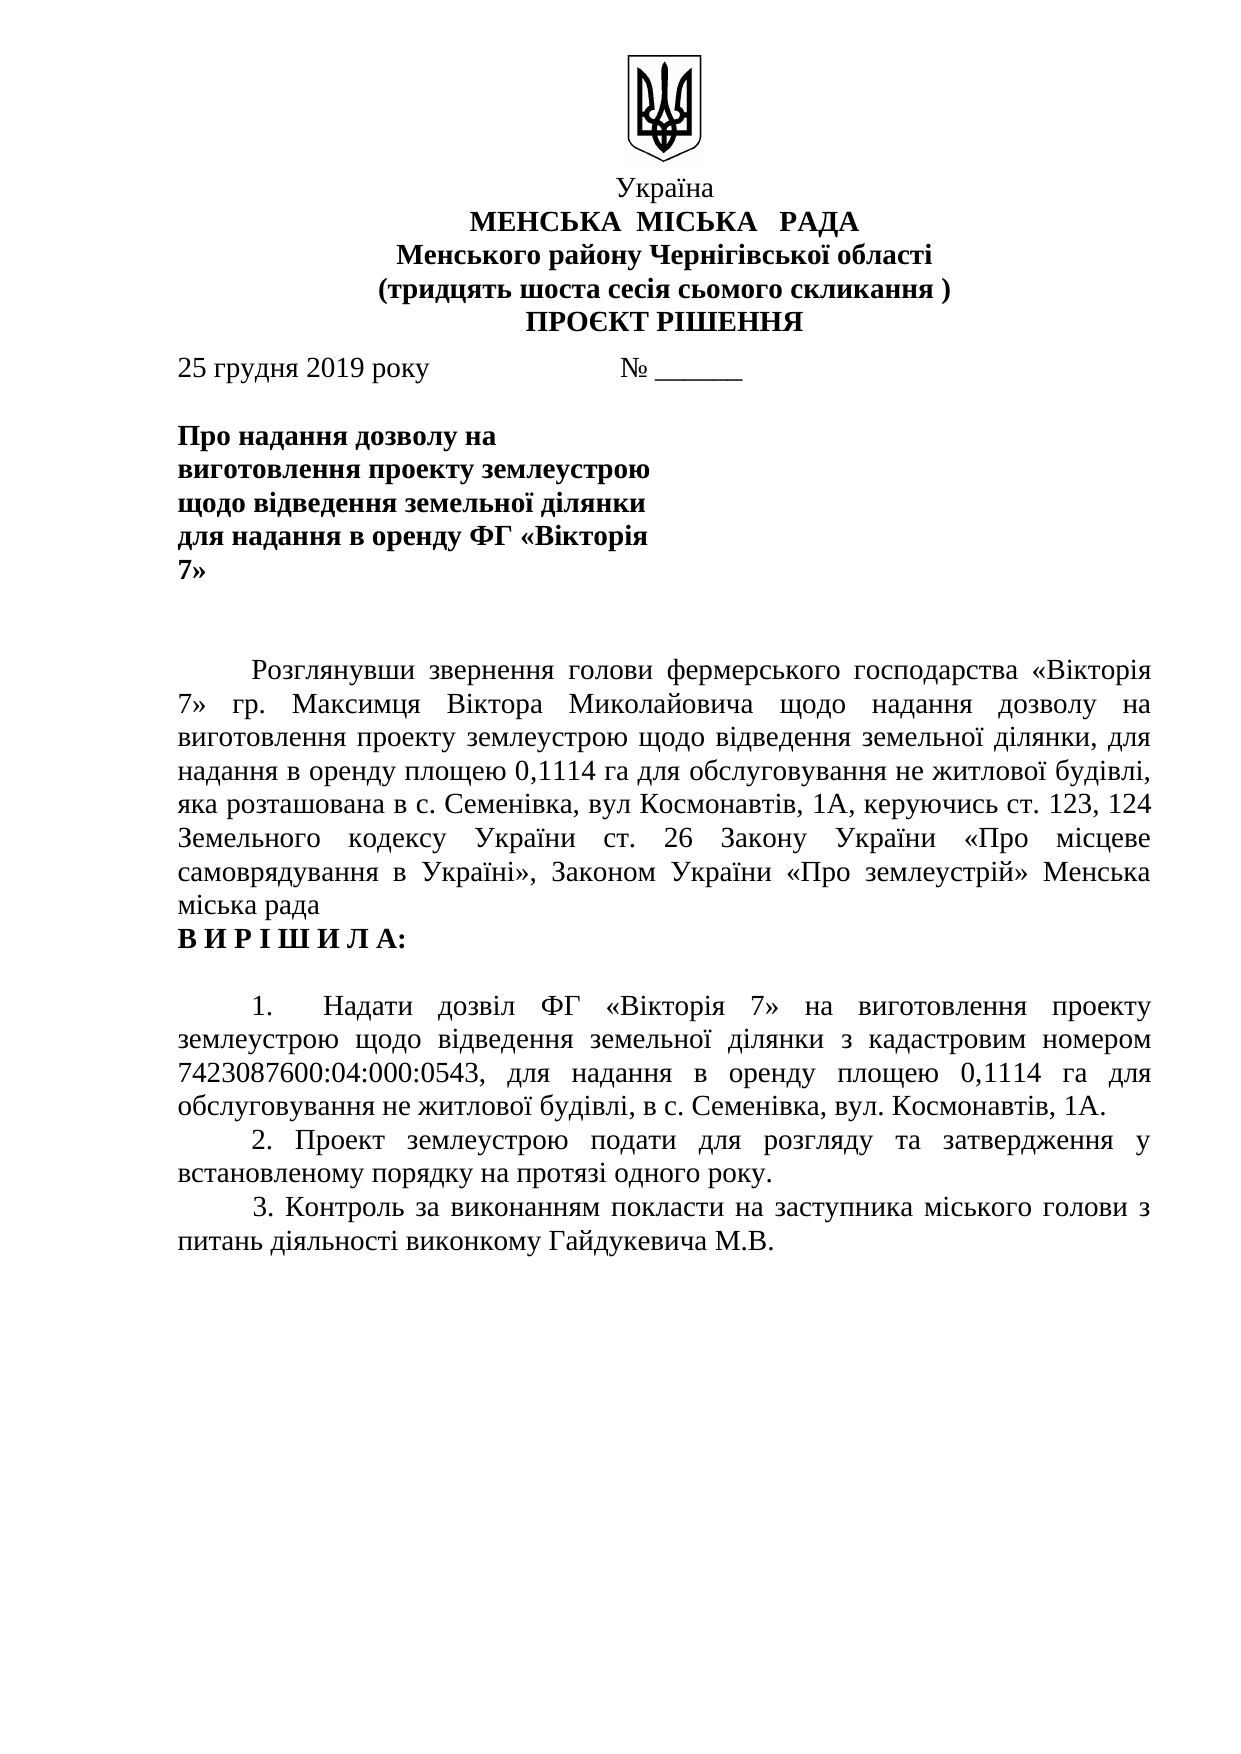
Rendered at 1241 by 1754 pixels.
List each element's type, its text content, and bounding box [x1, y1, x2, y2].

text 25 грудня 2019 року № ______ [177, 351, 1152, 384]
text Розглянувши звернення голови фермерського господарства «Вікторія 7» гр. Максимця Віктора Миколайовича щодо надання дозволу на виготовлення проекту землеустрою щодо відведення земельної ділянки, для надання в оренду площею 0,1114 га для обслуговування не житлової будівлі, яка розташована в с. Семенівка, вул Космонавтів, 1А, керуючись ст. 123, 124 Земельного кодексу України ст. 26 Закону України «Про місцеве самоврядування в Україні», Законом України «Про землеустрій» Менська міська рада [177, 652, 1152, 921]
text 3. Контроль за виконанням покласти на заступника міського голови з питань діяльності виконкому Гайдукевича М.В. [177, 1189, 1152, 1256]
text 2. Проект землеустрою подати для розгляду та затвердження у встановленому порядку на протязі одного року. [177, 1122, 1152, 1189]
text (тридцять шоста сесія сьомого скликання ) [177, 271, 1152, 304]
text МЕНСЬКА МІСЬКА РАДА [177, 204, 1152, 237]
text Україна [177, 170, 1152, 204]
text 1. Надати дозвіл ФГ «Вікторія 7» на виготовлення проекту землеустрою щодо відведення земельної ділянки з кадастровим номером 7423087600:04:000:0543, для надання в оренду площею 0,1114 га для обслуговування не житлової будівлі, в с. Семенівка, вул. Космонавтів, 1А. [177, 988, 1152, 1122]
text ПРОЄКТ РІШЕННЯ [177, 304, 1152, 338]
text В И Р І Ш И Л А: [177, 921, 1152, 954]
text Про надання дозволу на виготовлення проекту землеустрою щодо відведення земельної ділянки для надання в оренду ФГ «Вікторія 7» [177, 418, 664, 585]
subtitle Менського району Чернігівської області [177, 237, 1152, 271]
